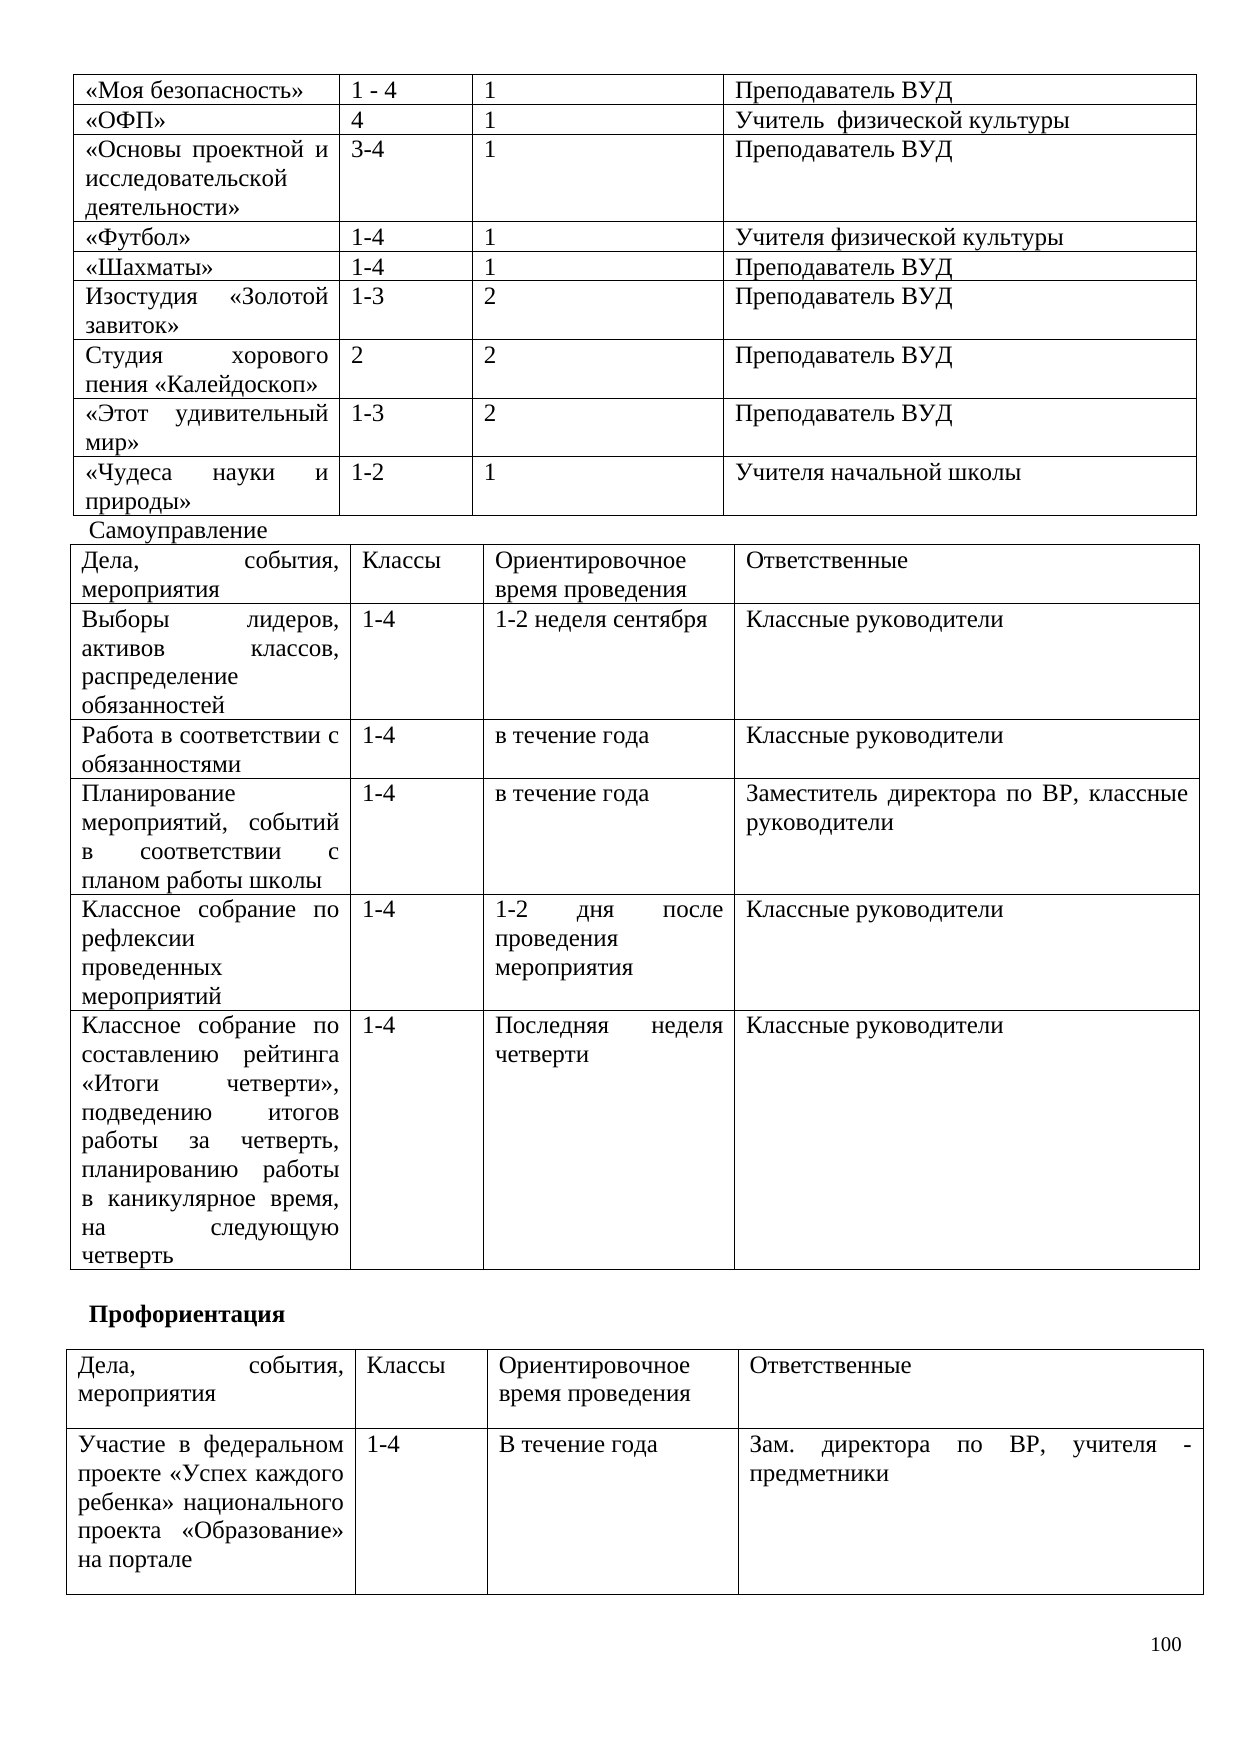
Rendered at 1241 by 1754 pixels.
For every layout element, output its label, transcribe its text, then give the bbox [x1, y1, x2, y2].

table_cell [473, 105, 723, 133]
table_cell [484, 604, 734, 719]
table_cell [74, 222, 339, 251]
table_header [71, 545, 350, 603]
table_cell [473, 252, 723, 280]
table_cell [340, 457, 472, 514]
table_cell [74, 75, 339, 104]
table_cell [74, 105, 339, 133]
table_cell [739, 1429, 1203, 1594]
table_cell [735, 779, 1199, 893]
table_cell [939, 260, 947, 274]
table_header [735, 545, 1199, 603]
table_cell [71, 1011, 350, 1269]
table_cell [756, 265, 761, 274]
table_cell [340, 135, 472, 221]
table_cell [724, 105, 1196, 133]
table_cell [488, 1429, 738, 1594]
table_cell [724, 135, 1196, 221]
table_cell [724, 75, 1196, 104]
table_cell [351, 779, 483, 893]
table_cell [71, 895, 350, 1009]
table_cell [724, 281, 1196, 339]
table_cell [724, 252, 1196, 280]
text Самоуправление [89, 516, 1181, 544]
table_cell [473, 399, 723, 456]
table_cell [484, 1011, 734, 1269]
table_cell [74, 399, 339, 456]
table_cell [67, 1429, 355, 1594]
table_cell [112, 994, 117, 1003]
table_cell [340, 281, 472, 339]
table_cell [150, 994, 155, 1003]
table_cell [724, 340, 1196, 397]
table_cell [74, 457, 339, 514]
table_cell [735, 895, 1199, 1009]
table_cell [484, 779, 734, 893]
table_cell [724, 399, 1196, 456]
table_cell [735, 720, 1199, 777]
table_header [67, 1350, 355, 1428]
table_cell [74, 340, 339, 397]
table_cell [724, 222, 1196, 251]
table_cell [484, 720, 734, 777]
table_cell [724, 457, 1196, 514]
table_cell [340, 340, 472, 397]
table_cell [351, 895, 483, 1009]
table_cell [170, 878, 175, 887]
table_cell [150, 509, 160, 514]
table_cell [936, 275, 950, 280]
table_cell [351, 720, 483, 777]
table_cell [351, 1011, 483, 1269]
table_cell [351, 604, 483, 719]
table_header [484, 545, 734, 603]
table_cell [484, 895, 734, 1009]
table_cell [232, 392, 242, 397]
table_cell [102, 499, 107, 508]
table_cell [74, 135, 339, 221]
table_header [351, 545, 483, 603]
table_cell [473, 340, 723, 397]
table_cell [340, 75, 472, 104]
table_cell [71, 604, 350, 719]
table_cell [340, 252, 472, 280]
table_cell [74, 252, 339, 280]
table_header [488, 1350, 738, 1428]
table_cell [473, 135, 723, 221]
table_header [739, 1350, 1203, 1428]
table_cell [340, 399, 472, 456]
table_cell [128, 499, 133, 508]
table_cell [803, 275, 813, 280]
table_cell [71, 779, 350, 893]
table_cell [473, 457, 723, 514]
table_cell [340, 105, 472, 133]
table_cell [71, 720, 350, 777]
text Профориентация [89, 1299, 1181, 1328]
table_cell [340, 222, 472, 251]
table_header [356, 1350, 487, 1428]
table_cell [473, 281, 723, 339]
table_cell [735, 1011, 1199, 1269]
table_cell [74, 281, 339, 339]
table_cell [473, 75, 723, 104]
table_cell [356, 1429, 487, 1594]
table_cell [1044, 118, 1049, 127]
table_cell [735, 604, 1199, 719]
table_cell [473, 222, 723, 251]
